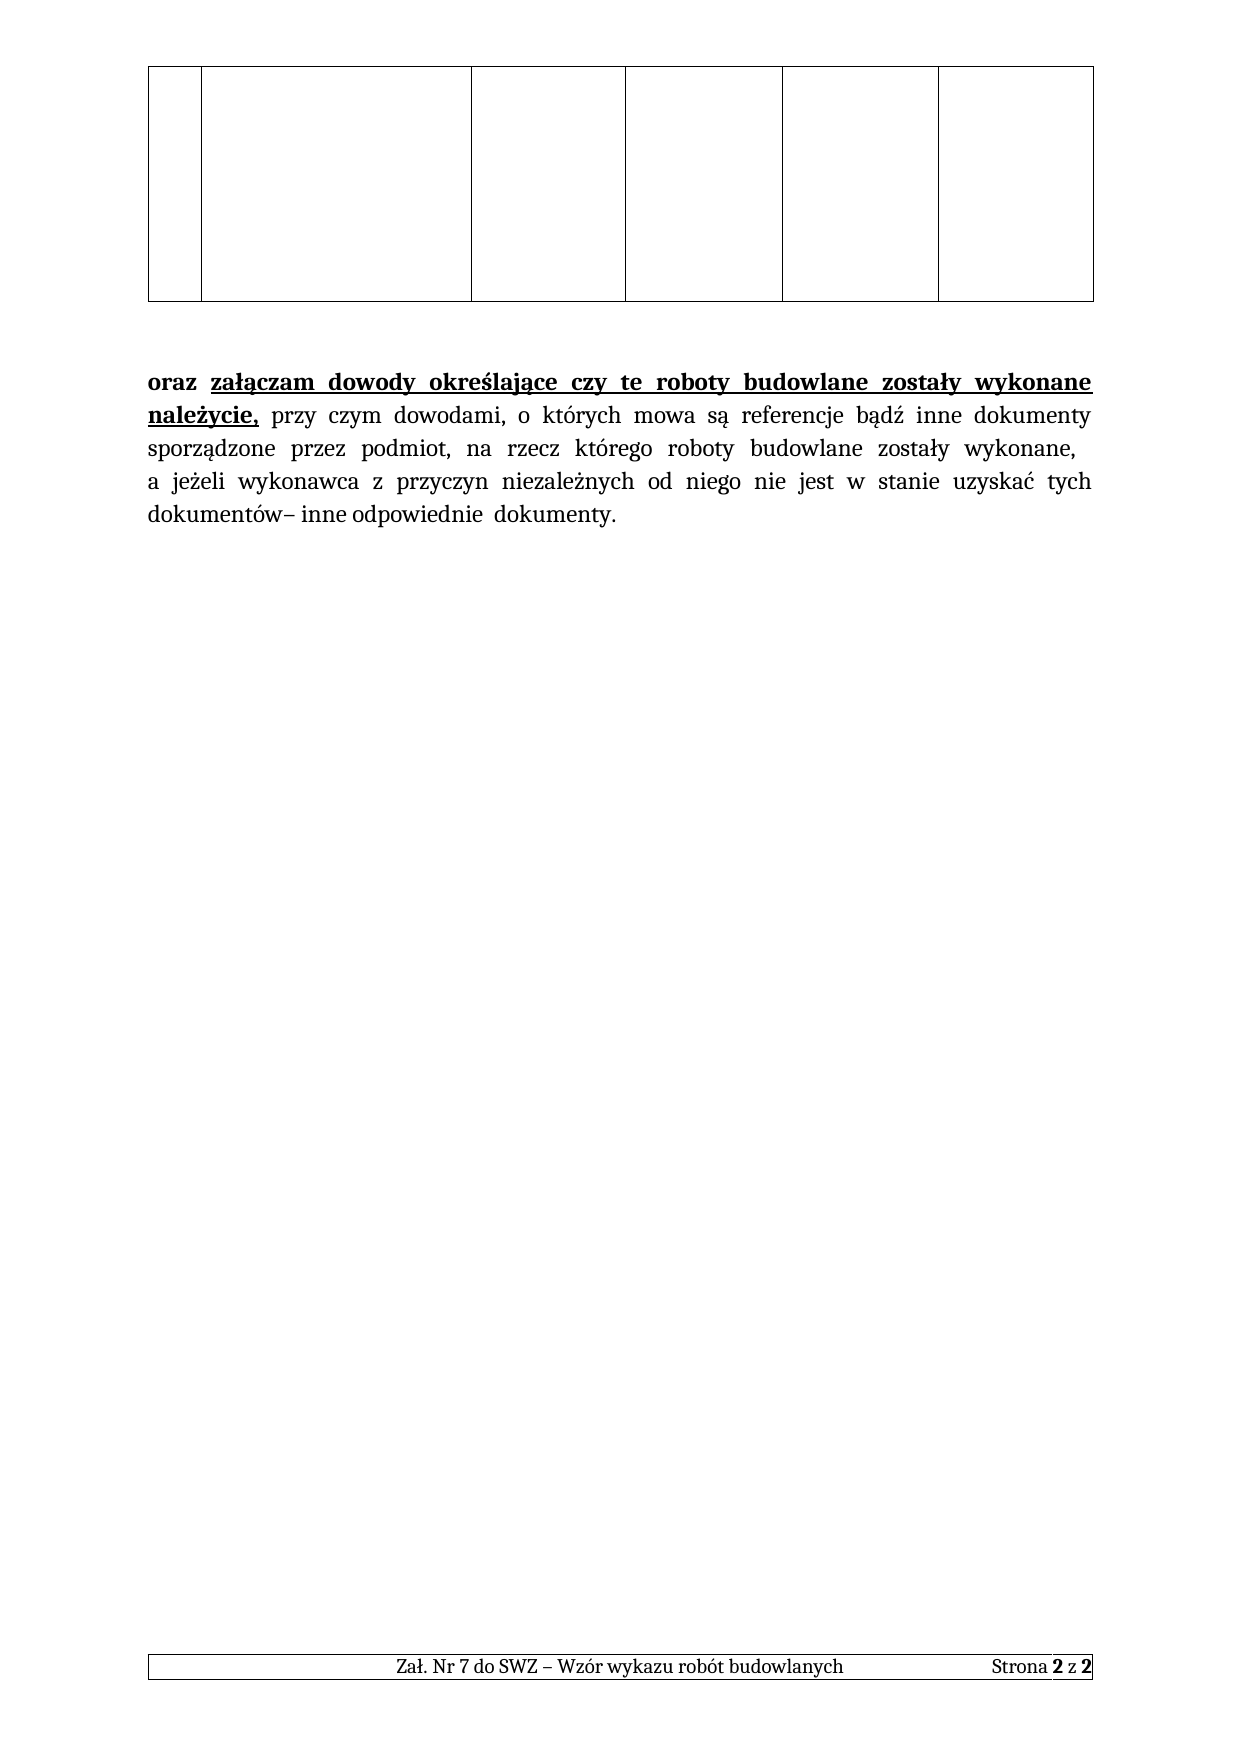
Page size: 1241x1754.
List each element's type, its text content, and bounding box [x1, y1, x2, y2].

table_cell [472, 67, 625, 301]
table_cell [626, 67, 782, 301]
table_cell [939, 67, 1093, 301]
table_cell [202, 67, 471, 301]
table_cell [783, 67, 938, 301]
text oraz załączam dowody określające czy te roboty budowlane zostały wykonane należycie, przy czym dowodami, o których mowa są referencje bądź inne dokumenty sporządzone przez podmiot, na rzecz którego roboty budowlane zostały wykonane, a jeżeli wykonawca z przyczyn niezależnych od niego nie jest w stanie uzyskać tych dokumentów– inne odpowiednie dokumenty. [148, 368, 1092, 528]
table_cell [149, 67, 201, 301]
